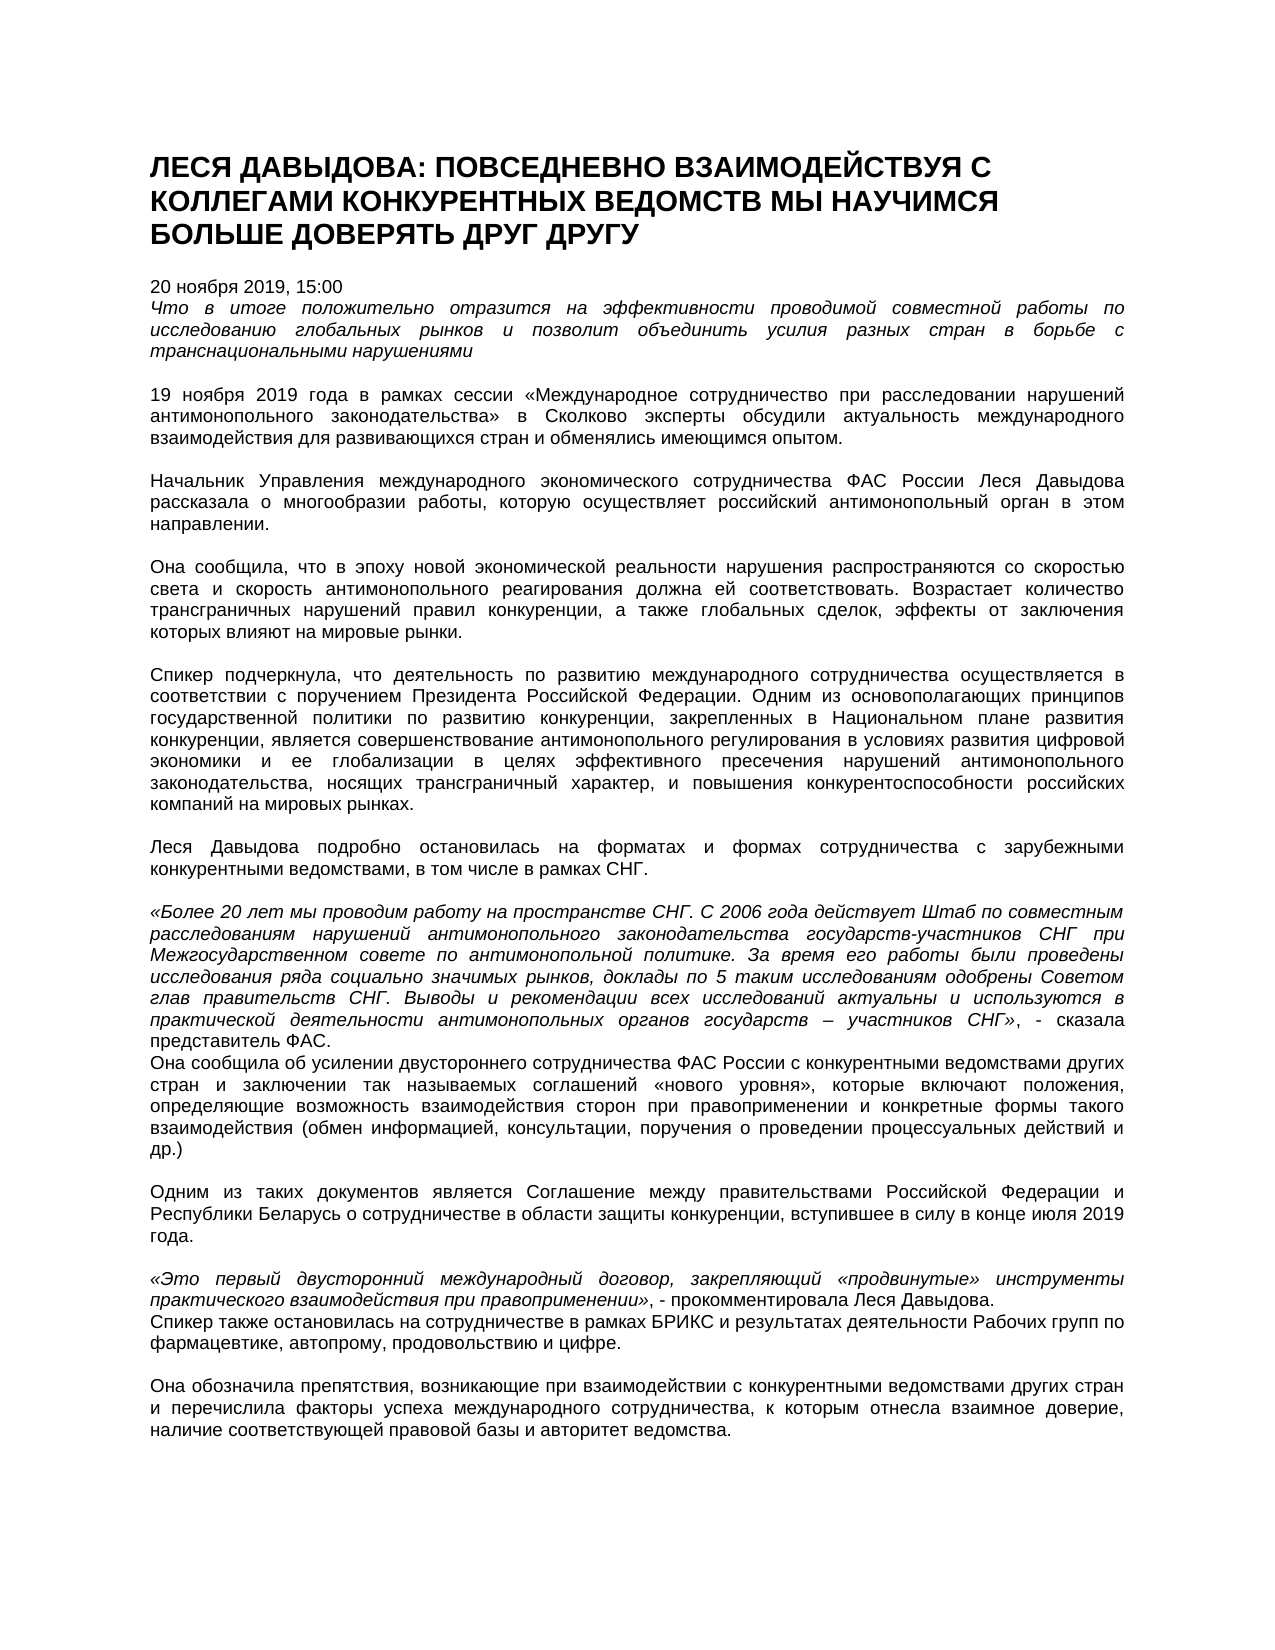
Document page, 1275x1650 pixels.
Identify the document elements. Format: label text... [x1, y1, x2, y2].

text Леся Давыдова подробно остановилась на форматах и формах сотрудничества с зарубежными конкурентными ведомствами, в том числе в рамках СНГ. [150, 836, 1125, 879]
text «Более 20 лет мы проводим работу на пространстве СНГ. С 2006 года действует Штаб по совместным расследованиям нарушений антимонопольного законодательства государств-участников СНГ при Межгосударственном совете по антимонопольной политике. За время его работы были проведены исследования ряда социально значимых рынков, доклады по 5 таким исследованиям одобрены Советом глав правительств СНГ. Выводы и рекомендации всех исследований актуальны и используются в практической деятельности антимонопольных органов государств – участников СНГ», - сказала представитель ФАС. [150, 901, 1125, 1052]
text Спикер также остановилась на сотрудничестве в рамках БРИКС и результатах деятельности Рабочих групп по фармацевтике, автопрому, продовольствию и цифре. [150, 1311, 1125, 1354]
text Одним из таких документов является Соглашение между правительствами Российской Федерации и Республики Беларусь о сотрудничестве в области защиты конкуренции, вступившее в силу в конце июля 2019 года. [150, 1181, 1125, 1246]
text Она обозначила препятствия, возникающие при взаимодействии с конкурентными ведомствами других стран и перечислила факторы успеха международного сотрудничества, к которым отнесла взаимное доверие, наличие соответствующей правовой базы и авторитет ведомства. [150, 1375, 1125, 1440]
text Она сообщила, что в эпоху новой экономической реальности нарушения распространяются со скоростью света и скорость антимонопольного реагирования должна ей соответствовать. Возрастает количество трансграничных нарушений правил конкуренции, а также глобальных сделок, эффекты от заключения которых влияют на мировые рынки. [150, 556, 1125, 642]
text 19 ноября 2019 года в рамках сессии «Международное сотрудничество при расследовании нарушений антимонопольного законодательства» в Сколково эксперты обсудили актуальность международного взаимодействия для развивающихся стран и обменялись имеющимся опытом. [150, 383, 1125, 448]
text Начальник Управления международного экономического сотрудничества ФАС России Леся Давыдова рассказала о многообразии работы, которую осуществляет российский антимонопольный орган в этом направлении. [150, 470, 1125, 534]
text 20 ноября 2019, 15:00 [150, 276, 1125, 297]
text Что в итоге положительно отразится на эффективности проводимой совместной работы по исследованию глобальных рынков и позволит объединить усилия разных стран в борьбе с транснациональными нарушениями [150, 297, 1125, 362]
subtitle Леся Давыдова: Повседневно взаимодействуя с коллегами конкурентных ведомств мы научимся больше доверять друг другу [150, 150, 1125, 251]
text «Это первый двусторонний международный договор, закрепляющий «продвинутые» инструменты практического взаимодействия при правоприменении», - прокомментировала Леся Давыдова. [150, 1267, 1125, 1311]
text Она сообщила об усилении двустороннего сотрудничества ФАС России с конкурентными ведомствами других стран и заключении так называемых соглашений «нового уровня», которые включают положения, определяющие возможность взаимодействия сторон при правоприменении и конкретные формы такого взаимодействия (обмен информацией, консультации, поручения о проведении процессуальных действий и др.) [150, 1052, 1125, 1160]
text Спикер подчеркнула, что деятельность по развитию международного сотрудничества осуществляется в соответствии с поручением Президента Российской Федерации. Одним из основополагающих принципов государственной политики по развитию конкуренции, закрепленных в Национальном плане развития конкуренции, является совершенствование антимонопольного регулирования в условиях развития цифровой экономики и ее глобализации в целях эффективного пресечения нарушений антимонопольного законодательства, носящих трансграничный характер, и повышения конкурентоспособности российских компаний на мировых рынках. [150, 664, 1125, 815]
